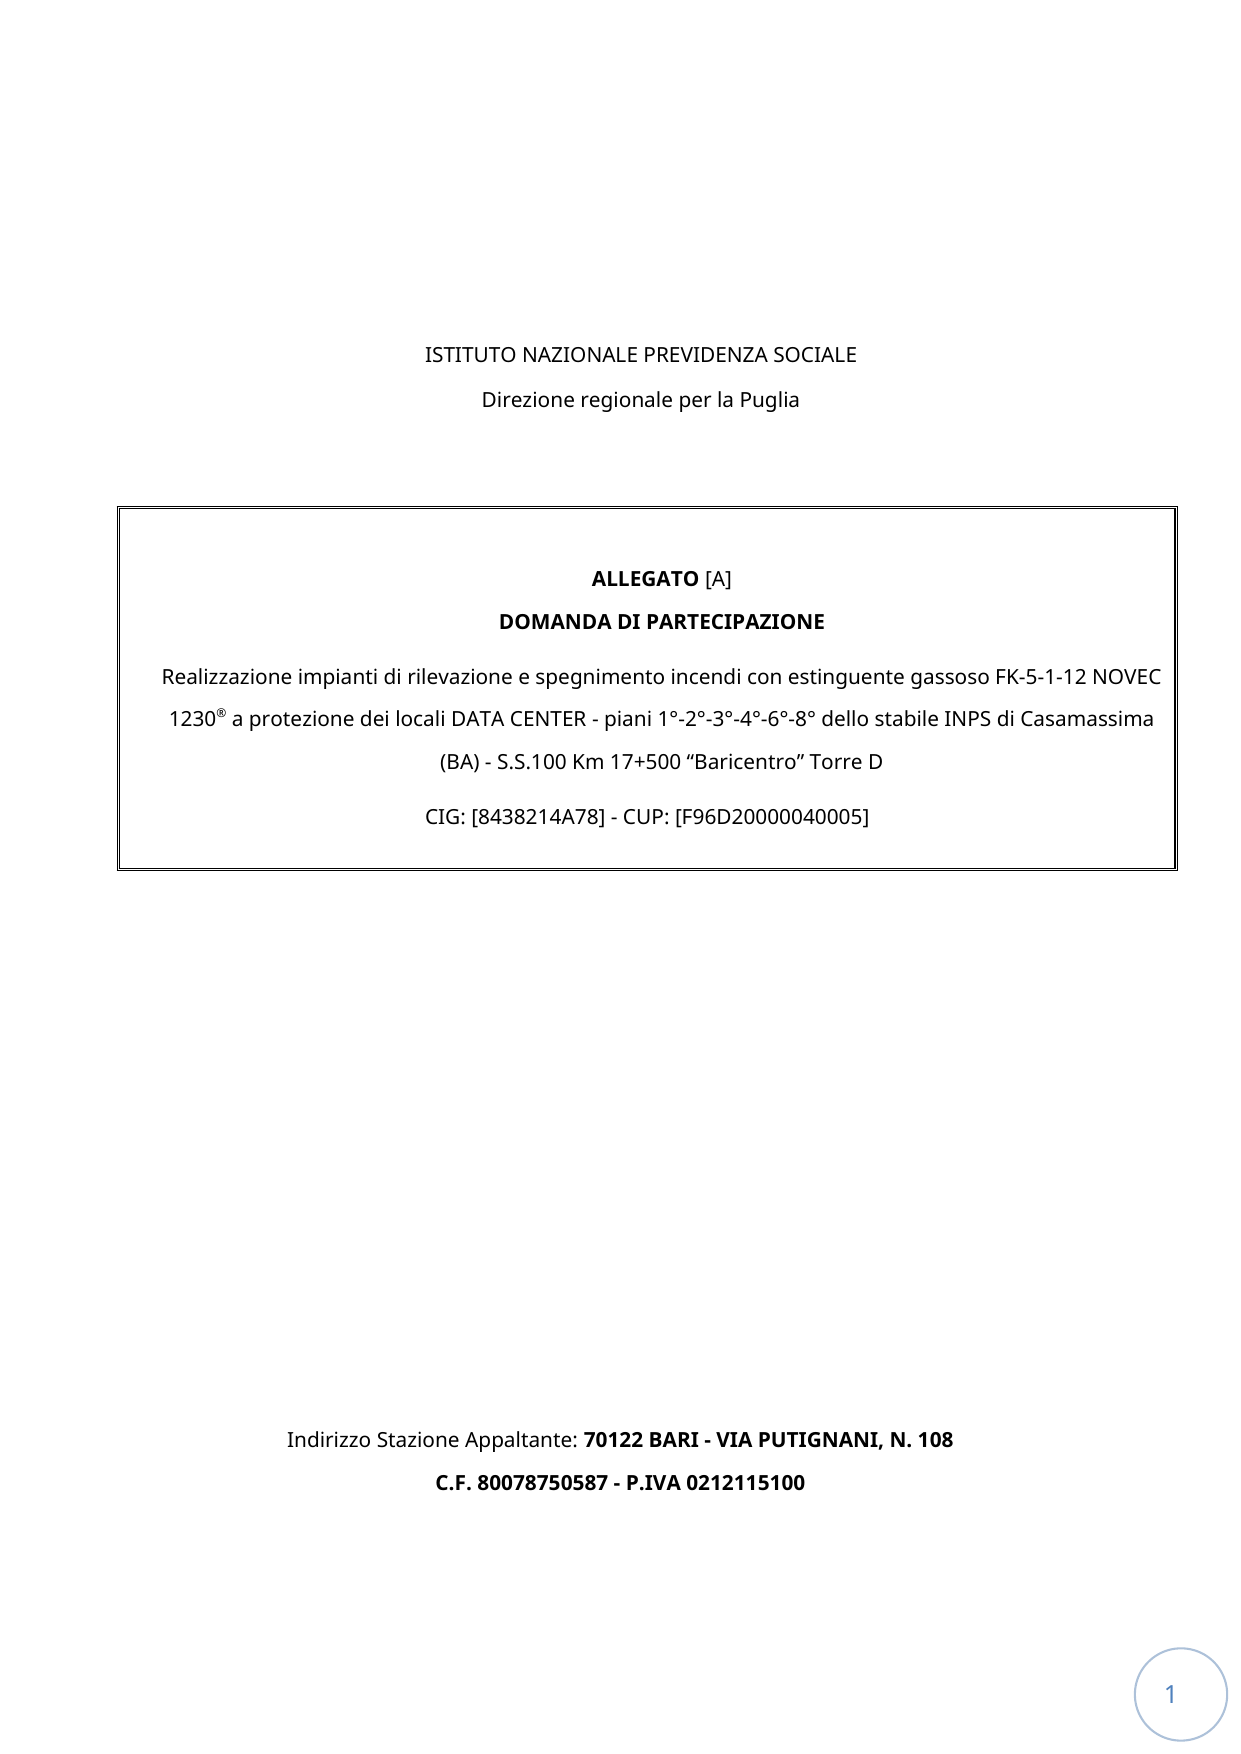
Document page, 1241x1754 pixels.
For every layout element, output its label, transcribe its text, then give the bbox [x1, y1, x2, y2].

text C.F. 80078750587 - P.IVA 0212115100 [118, 1468, 1122, 1496]
table_header ALLEGATO [A] DOMANDA DI PARTECIPAZIONE Realizzazione impianti di rilevazione e spegnimento incendi con estinguente gassoso FK-5-1-12 NOVEC 1230® a protezione dei locali DATA CENTER - piani 1°-2°-3°-4°-6°-8° dello stabile INPS di Casamassima (BA) - S.S.100 Km 17+500 “Baricentro” Torre D CIG: [8438214A78] - CUP: [F96D20000040005] [120, 509, 1174, 868]
table_header ISTITUTO NAZIONALE PREVIDENZA SOCIALE [114, 298, 1167, 385]
table_cell Direzione regionale per la Puglia [114, 385, 1167, 468]
text Indirizzo Stazione Appaltante: 70122 BARI - VIA PUTIGNANI, N. 108 [118, 1425, 1122, 1453]
